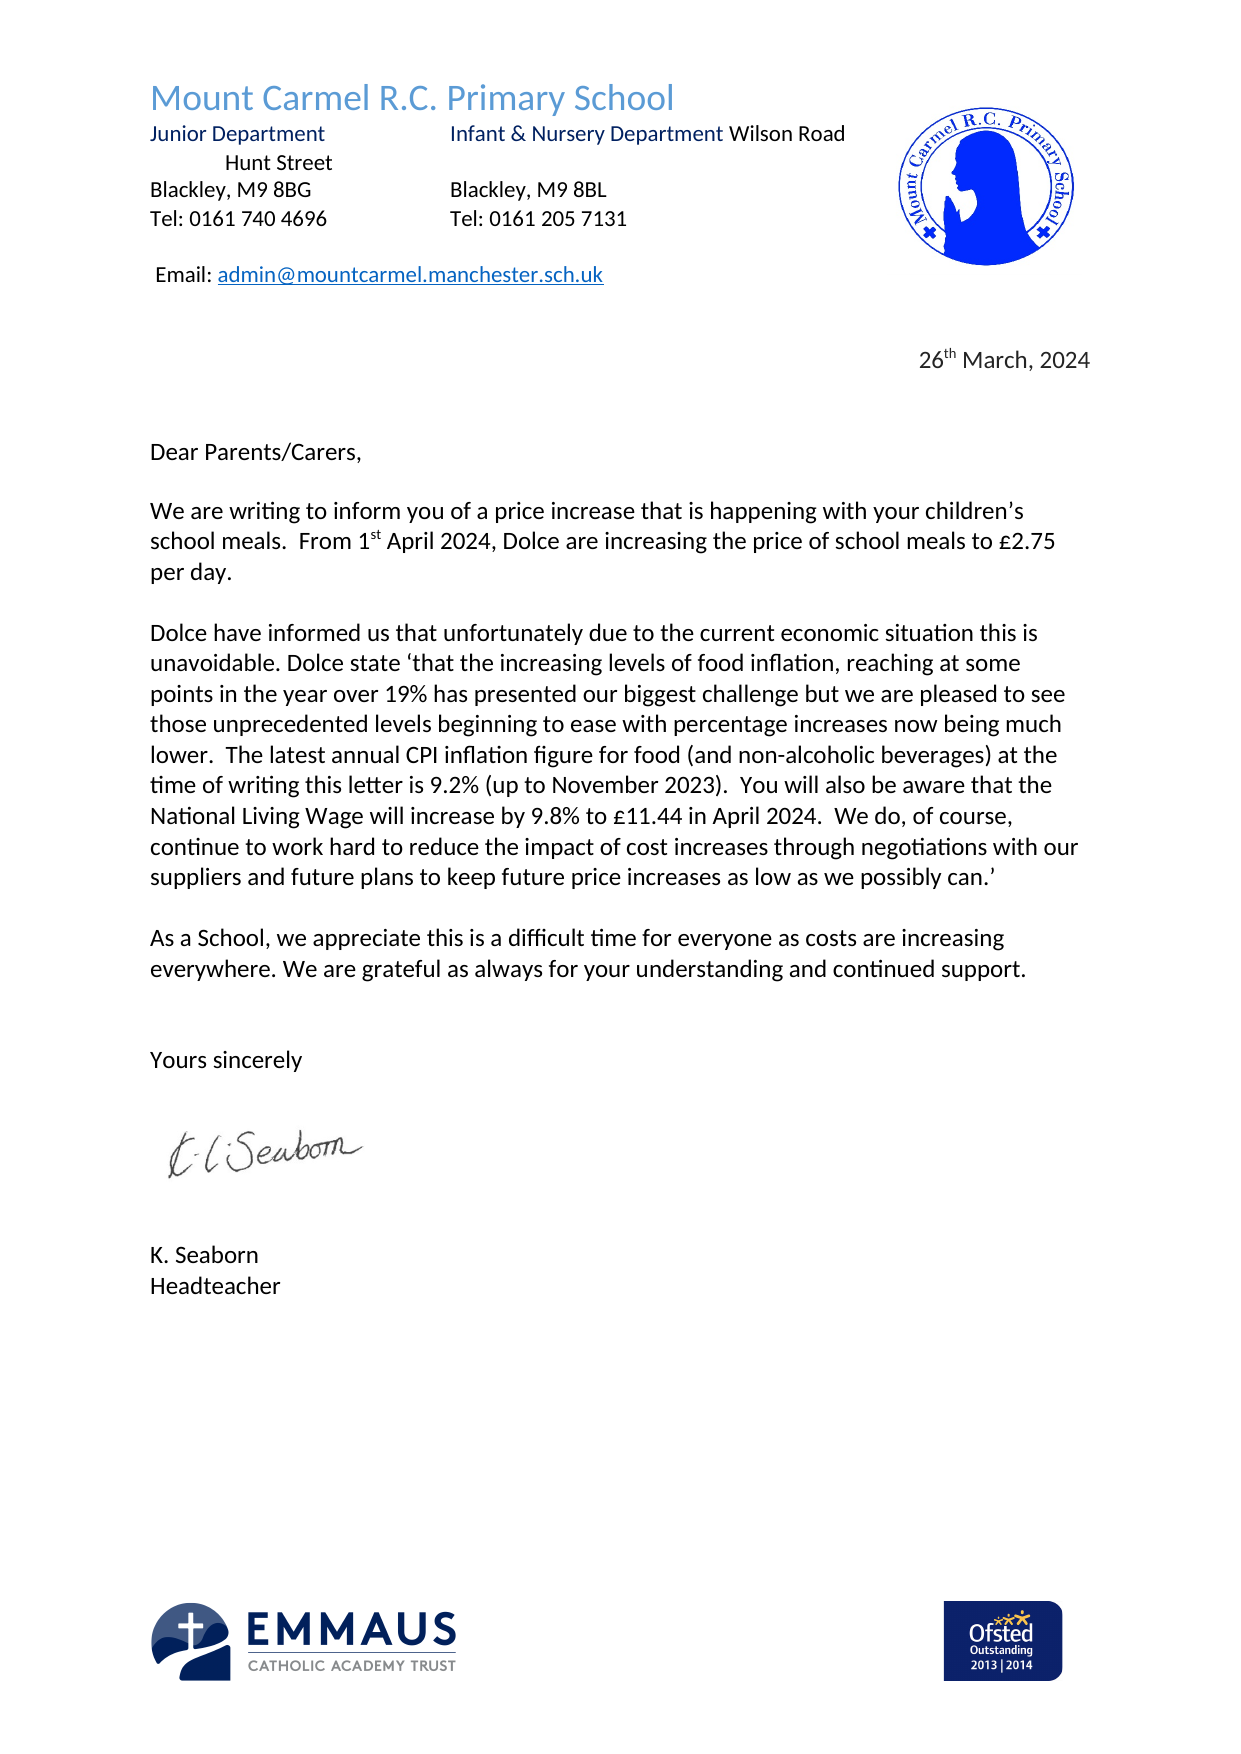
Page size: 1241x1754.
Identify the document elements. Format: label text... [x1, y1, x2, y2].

text 26th March, 2024 [150, 344, 1090, 375]
text Headteacher [150, 1270, 1090, 1301]
picture [150, 1602, 457, 1681]
picture [943, 1601, 1063, 1681]
text Dear Parents/Carers, [150, 436, 1090, 467]
text Yours sincerely [150, 1044, 1090, 1075]
text K. Seaborn [150, 1239, 1090, 1270]
text Dolce have informed us that unfortunately due to the current economic situation this is unavoidable. Dolce state ‘that the increasing levels of food inflation, reaching at some points in the year over 19% has presented our biggest challenge but we are pleased to see those unprecedented levels beginning to ease with percentage increases now being much lower. The latest annual CPI inflation figure for food (and non-alcoholic beverages) at the time of writing this letter is 9.2% (up to November 2023). You will also be aware that the National Living Wage will increase by 9.8% to £11.44 in April 2024. We do, of course, continue to work hard to reduce the impact of cost increases through negotiations with our suppliers and future plans to keep future price increases as low as we possibly can.’ [150, 617, 1090, 892]
picture [150, 1104, 381, 1211]
text As a School, we appreciate this is a difficult time for everyone as costs are increasing everywhere. We are grateful as always for your understanding and continued support. [150, 922, 1090, 983]
picture [887, 98, 1082, 275]
text We are writing to inform you of a price increase that is happening with your children’s school meals. From 1st April 2024, Dolce are increasing the price of school meals to £2.75 per day. [150, 495, 1090, 587]
